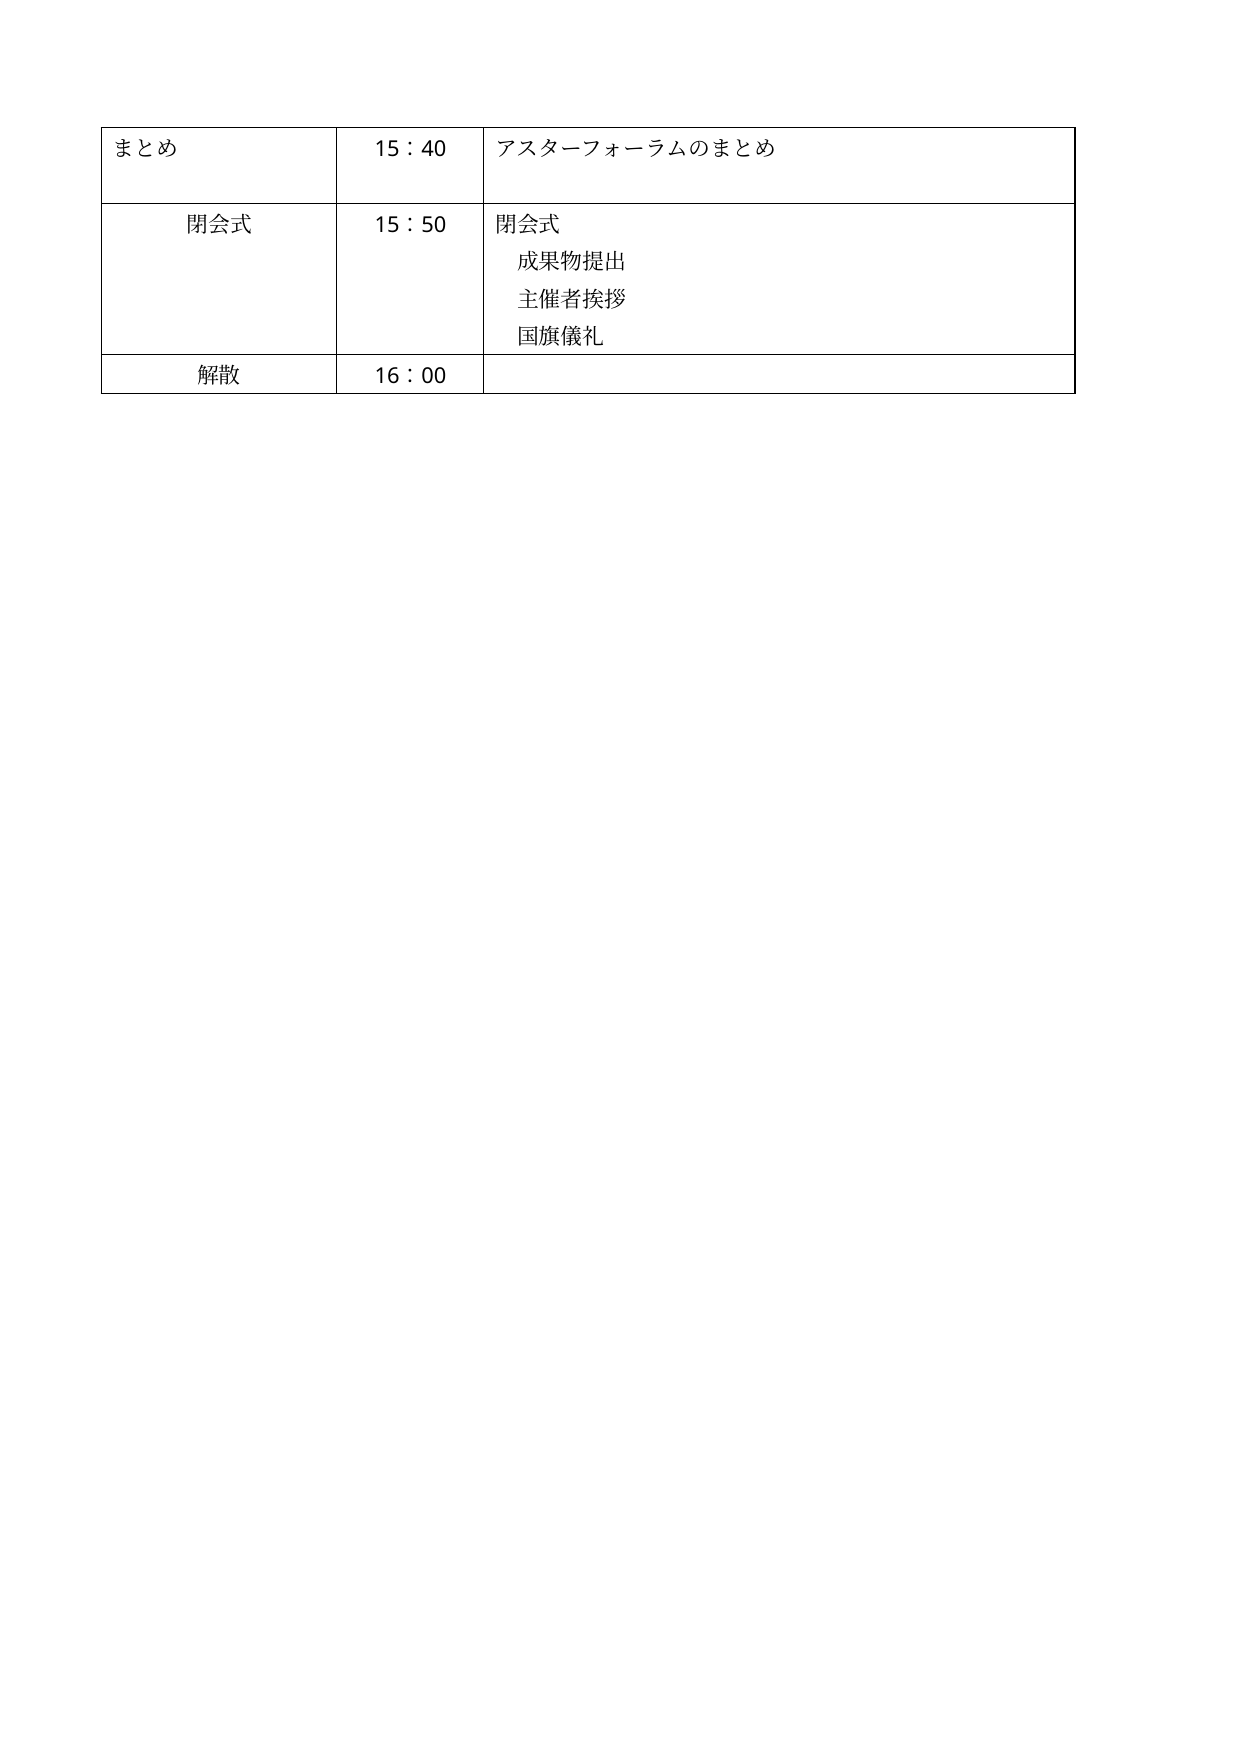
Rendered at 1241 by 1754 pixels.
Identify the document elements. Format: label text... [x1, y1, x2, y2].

table_cell 解散 [102, 355, 336, 393]
table_cell 15：40 [337, 128, 483, 203]
table_cell 閉会式 成果物提出 主催者挨拶 国旗儀礼 [484, 204, 1074, 354]
table_cell 閉会式 [102, 204, 336, 354]
table_cell まとめ [102, 128, 336, 203]
table_cell アスターフォーラムのまとめ [484, 128, 1074, 203]
table_cell 15：50 [337, 204, 483, 354]
table_cell 16：00 [337, 355, 483, 393]
table_cell [484, 355, 1074, 393]
